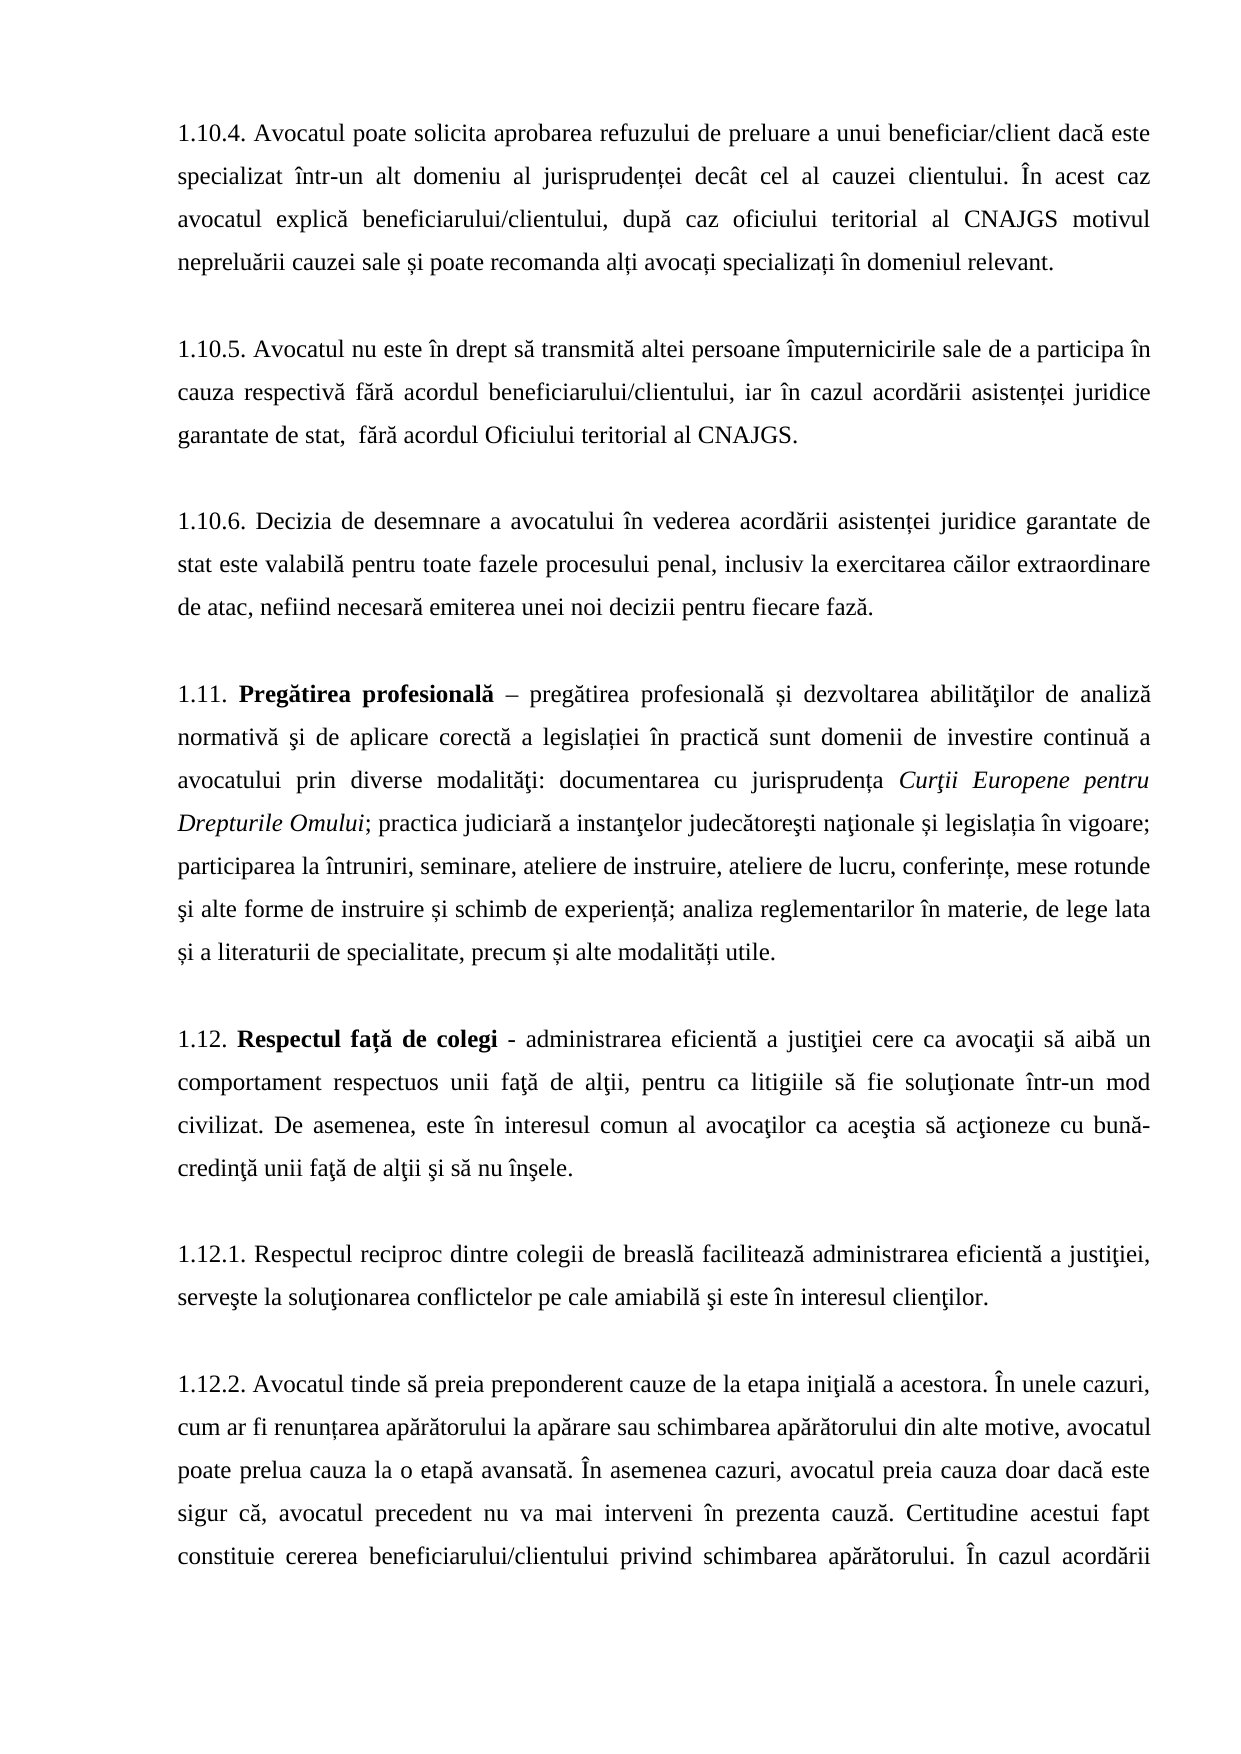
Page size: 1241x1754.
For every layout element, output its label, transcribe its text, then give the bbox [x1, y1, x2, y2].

text 1.12. Respectul față de colegi - administrarea eficientă a justiţiei cere ca avocaţii să aibă un comportament respectuos unii faţă de alţii, pentru ca litigiile să fie soluţionate într-un mod civilizat. De asemenea, este în interesul comun al avocaţilor ca aceştia să acţioneze cu bună-credinţă unii faţă de alţii şi să nu înşele. [177, 1024, 1152, 1182]
text 1.11. Pregătirea profesională – pregătirea profesională și dezvoltarea abilităţilor de analiză normativă şi de aplicare corectă a legislației în practică sunt domenii de investire continuă a avocatului prin diverse modalităţi: documentarea cu jurisprudența Curţii Europene pentru Drepturile Omului; practica judiciară a instanţelor judecătoreşti naţionale și legislația în vigoare; participarea la întruniri, seminare, ateliere de instruire, ateliere de lucru, conferințe, mese rotunde şi alte forme de instruire și schimb de experiență; analiza reglementarilor în materie, de lege lata și a literaturii de specialitate, precum și alte modalități utile. [177, 679, 1152, 966]
text 1.10.6. Decizia de desemnare a avocatului în vederea acordării asistenței juridice garantate de stat este valabilă pentru toate fazele procesului penal, inclusiv la exercitarea căilor extraordinare de atac, nefiind necesară emiterea unei noi decizii pentru fiecare fază. [177, 506, 1152, 621]
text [177, 1369, 1152, 1570]
text 1.12.1. Respectul reciproc dintre colegii de breaslă facilitează administrarea eficientă a justiţiei, serveşte la soluţionarea conflictelor pe cale amiabilă şi este în interesul clienţilor. [177, 1239, 1152, 1311]
text 1.10.5. Avocatul nu este în drept să transmită altei persoane împuternicirile sale de a participa în cauza respectivă fără acordul beneficiarului/clientului, iar în cazul acordării asistenței juridice garantate de stat, fără acordul Oficiului teritorial al CNAJGS. [177, 334, 1152, 449]
text 1.10.4. Avocatul poate solicita aprobarea refuzului de preluare a unui beneficiar/client dacă este specializat într-un alt domeniu al jurisprudenței decât cel al cauzei clientului. În acest caz avocatul explică beneficiarului/clientului, după caz oficiului teritorial al CNAJGS motivul nepreluării cauzei sale și poate recomanda alți avocați specializați în domeniul relevant. [177, 118, 1152, 276]
